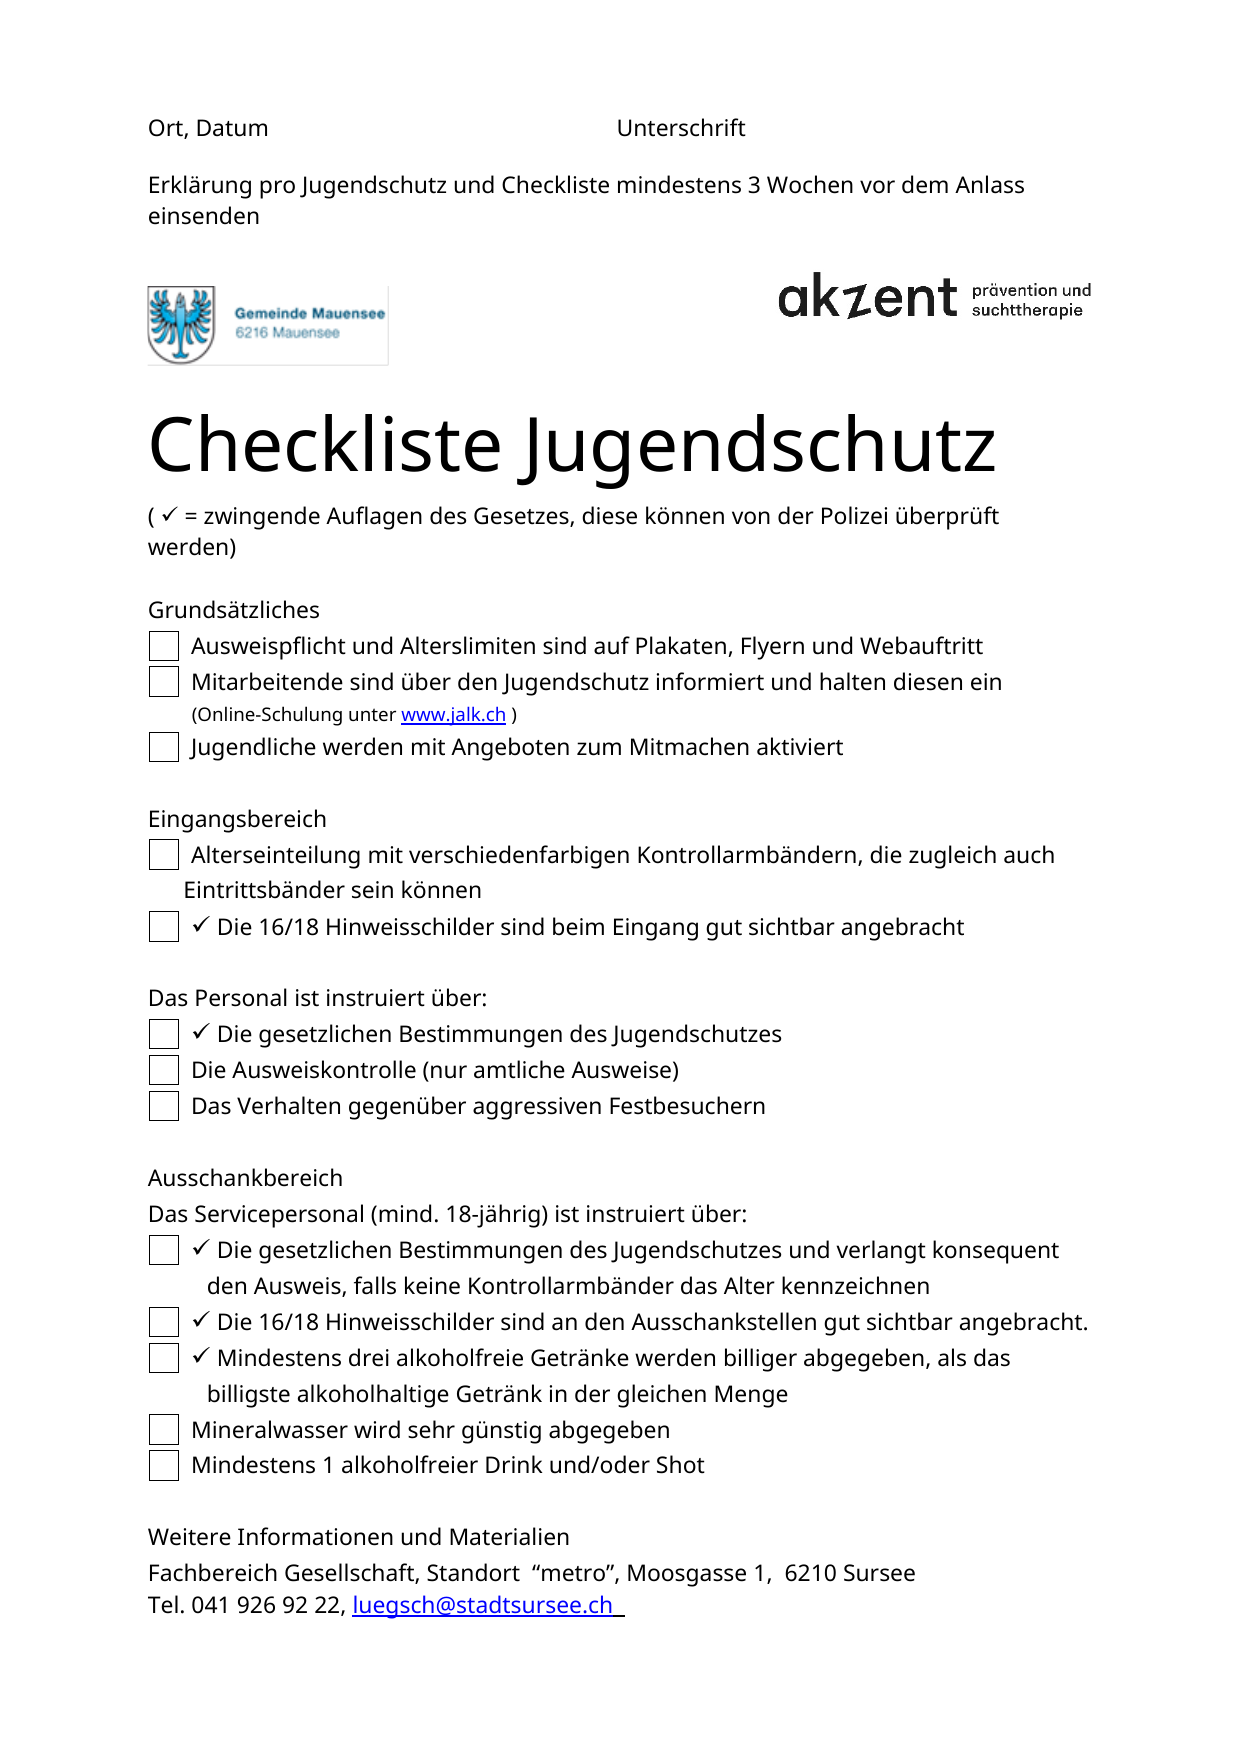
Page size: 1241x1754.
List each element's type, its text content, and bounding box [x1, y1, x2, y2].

text Mineralwasser wird sehr günstig abgegeben [148, 1413, 1093, 1445]
text Mindestens 1 alkoholfreier Drink und/oder Shot [148, 1449, 1093, 1481]
text Die Ausweiskontrolle (nur amtliche Ausweise) [148, 1054, 1093, 1085]
text Das Verhalten gegenüber aggressiven Festbesuchern [148, 1090, 1093, 1121]
text ( = zwingende Auflagen des Gesetzes, diese können von der Polizei überprüft werden) [148, 500, 1093, 562]
text Das Personal ist instruiert über: [148, 982, 1093, 1013]
text Jugendliche werden mit Angeboten zum Mitmachen aktiviert [148, 731, 1093, 762]
text Mitarbeitende sind über den Jugendschutz informiert und halten diesen ein [179, 666, 1093, 697]
text Die 16/18 Hinweisschilder sind an den Ausschankstellen gut sichtbar angebracht. [148, 1306, 1093, 1337]
text Die gesetzlichen Bestimmungen des Jugendschutzes [148, 1018, 1093, 1049]
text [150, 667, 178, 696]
text Tel. 041 926 92 22, luegsch@stadtsursee.ch [148, 1588, 1093, 1620]
text Ort, Datum Unterschrift [148, 112, 1093, 143]
text Fachbereich Gesellschaft, Standort “metro”, Moosgasse 1, 6210 Sursee [148, 1557, 1093, 1588]
text Das Servicepersonal (mind. 18-jährig) ist instruiert über: [148, 1198, 1093, 1229]
text Weitere Informationen und Materialien [148, 1521, 1093, 1553]
text Ausweispflicht und Alterslimiten sind auf Plakaten, Flyern und Webauftritt [148, 629, 1093, 661]
subtitle Checkliste Jugendschutz [148, 391, 1093, 494]
text Eingangsbereich [148, 803, 1093, 834]
picture [147, 286, 390, 367]
text Ausschankbereich [148, 1162, 1093, 1193]
text Grundsätzliches [148, 594, 1093, 625]
text (Online-Schulung unter www.jalk.ch ) [148, 701, 1093, 727]
text Die 16/18 Hinweisschilder sind beim Eingang gut sichtbar angebracht [148, 910, 1093, 942]
text Eintrittsbänder sein können [148, 874, 1093, 906]
text Die gesetzlichen Bestimmungen des Jugendschutzes und verlangt konsequent den Ausweis, falls keine Kontrollarmbänder das Alter kennzeichnen [148, 1234, 1093, 1301]
text Alterseinteilung mit verschiedenfarbigen Kontrollarmbändern, die zugleich auch [148, 838, 1093, 870]
picture [775, 269, 1093, 322]
text Mindestens drei alkoholfreie Getränke werden billiger abgegeben, als das billigste alkoholhaltige Getränk in der gleichen Menge [148, 1342, 1093, 1409]
text Erklärung pro Jugendschutz und Checkliste mindestens 3 Wochen vor dem Anlass einsenden [148, 169, 1093, 232]
